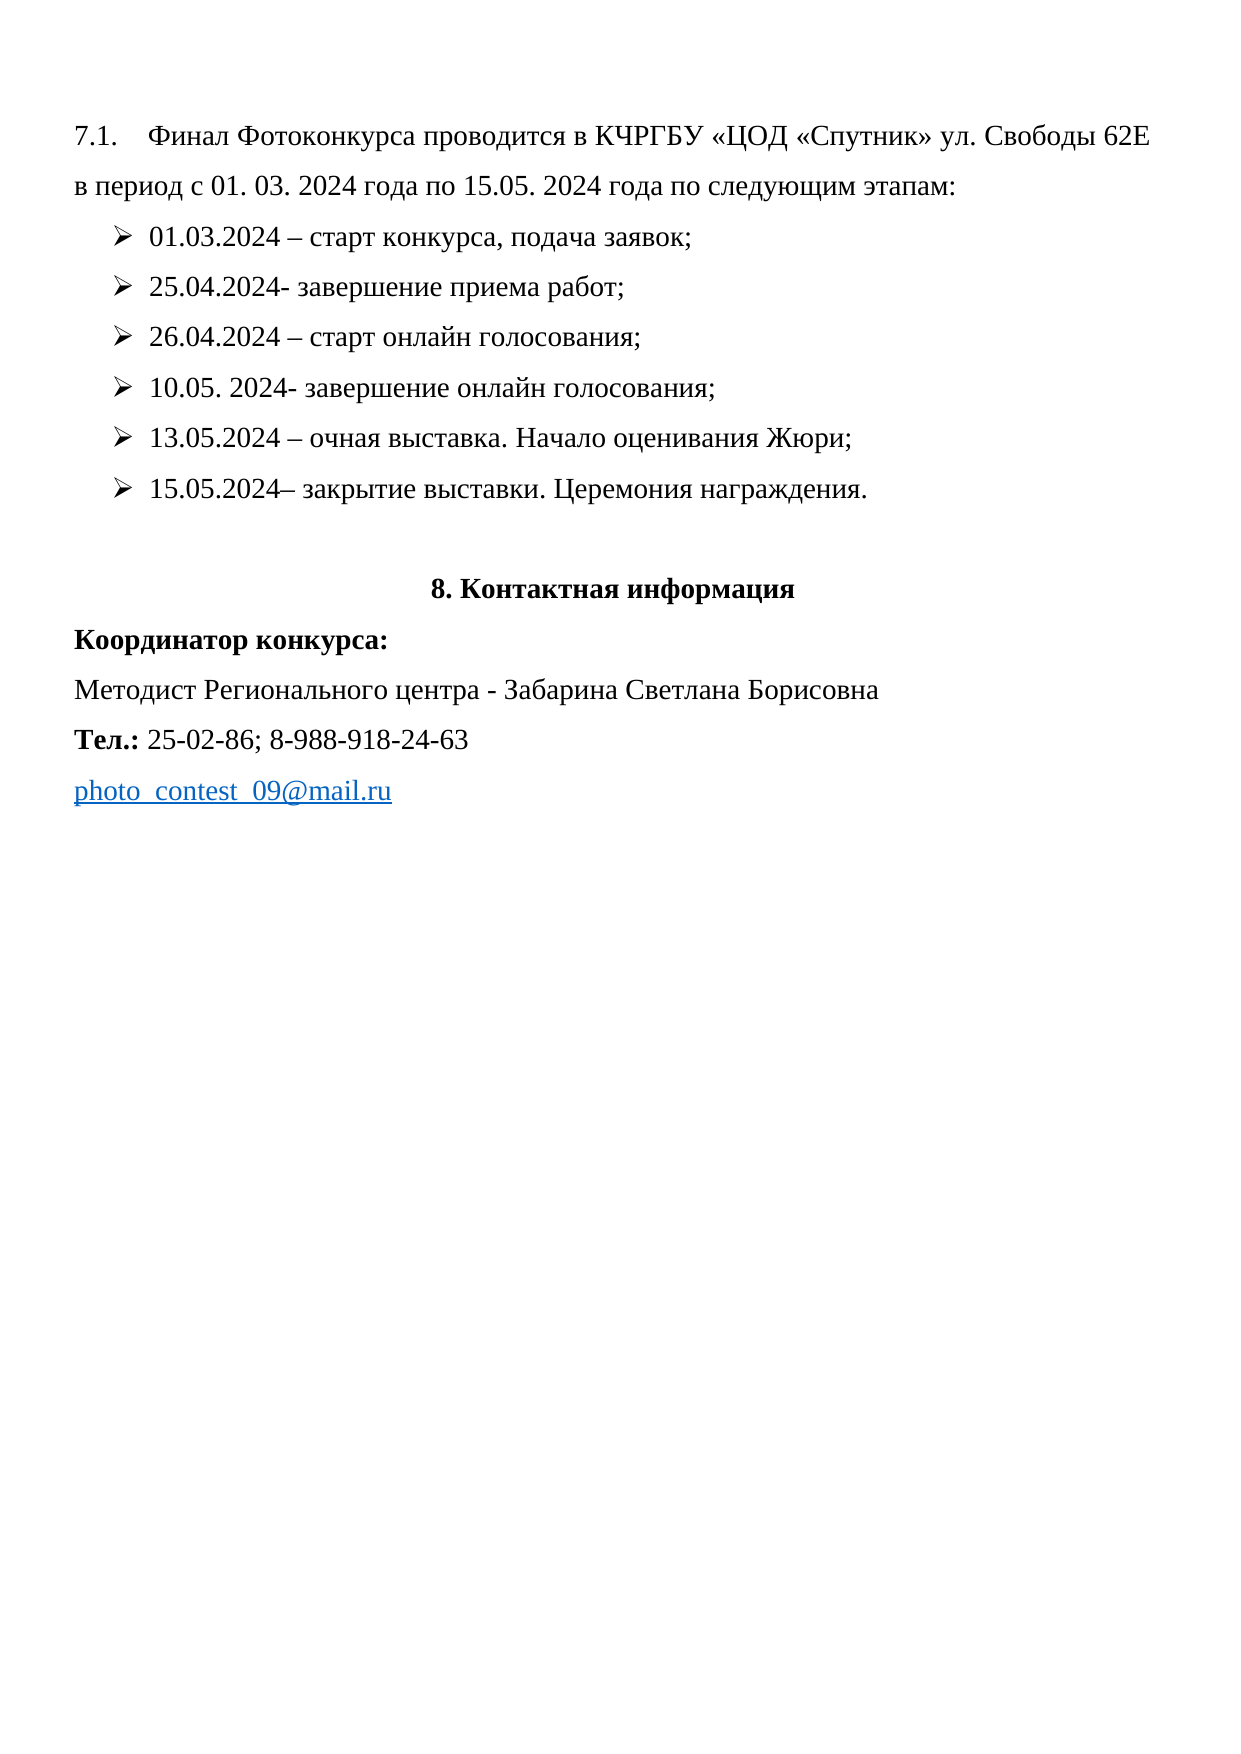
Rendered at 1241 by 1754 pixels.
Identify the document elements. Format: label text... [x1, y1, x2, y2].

text photo_contest_09@mail.ru [74, 773, 1152, 806]
text Методист Регионального центра - Забарина Светлана Борисовна [74, 672, 1152, 706]
list 15.05.2024– закрытие выставки. Церемония награждения. [111, 471, 1152, 504]
list 13.05.2024 – очная выставка. Начало оценивания Жюри; [111, 420, 1152, 454]
text 8. Контактная информация [74, 572, 1152, 605]
list 25.04.2024- завершение приема работ; [111, 269, 1152, 303]
text Координатор конкурса: [74, 622, 1152, 655]
list 26.04.2024 – старт онлайн голосования; [111, 319, 1152, 353]
list 01.03.2024 – старт конкурса, подача заявок; [111, 219, 1152, 252]
list 10.05. 2024- завершение онлайн голосования; [111, 370, 1152, 404]
text Тел.: 25-02-86; 8-988-918-24-63 [74, 722, 1152, 756]
text 7.1. Финал Фотоконкурса проводится в КЧРГБУ «ЦОД «Спутник» ул. Свободы 62Е в период с 01. 03. 2024 года по 15.05. 2024 года по следующим этапам: [74, 118, 1152, 202]
